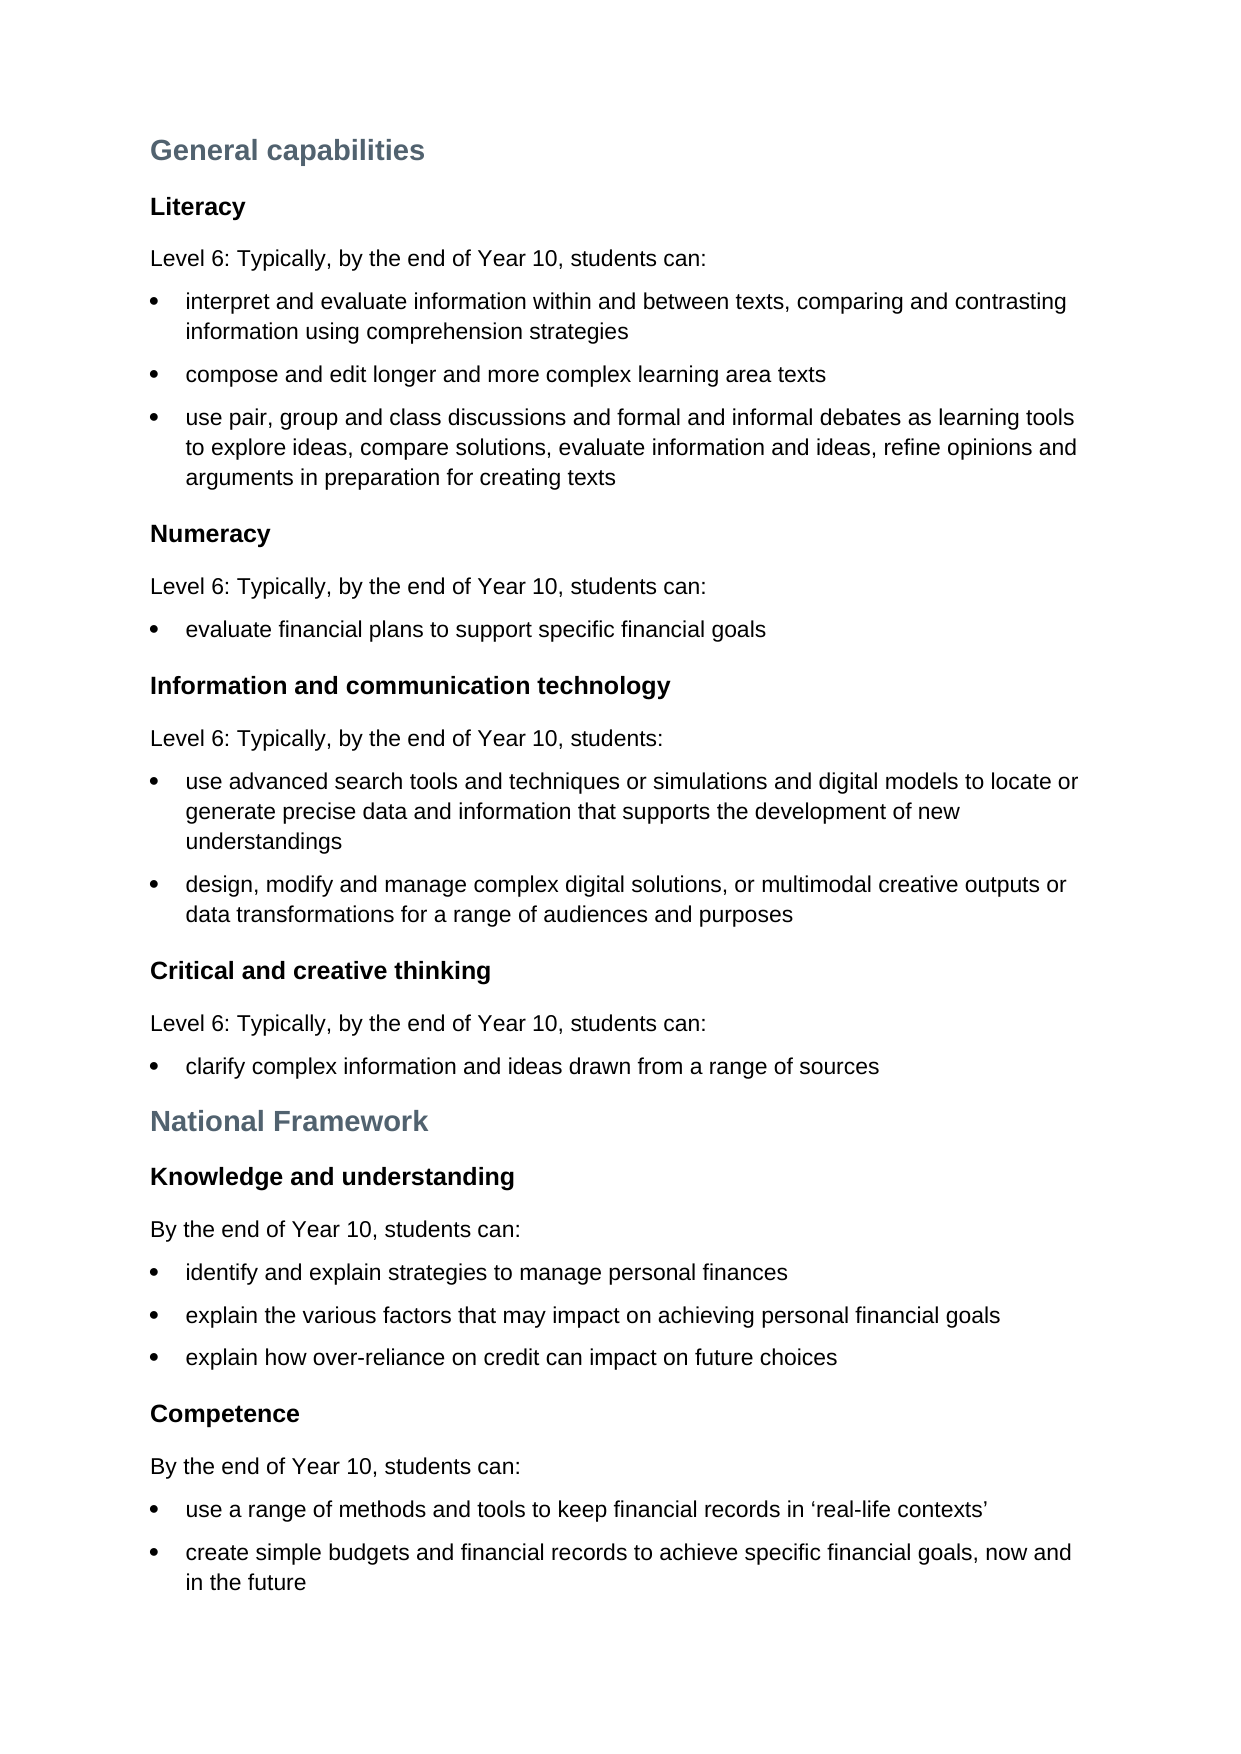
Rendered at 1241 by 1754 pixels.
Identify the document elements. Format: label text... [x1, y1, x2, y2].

text create simple budgets and financial records to achieve specific financial goals, now and in the future [150, 1539, 1090, 1595]
subtitle Information and communication technology [150, 671, 1090, 700]
text Level 6: Typically, by the end of Year 10, students can: [150, 1010, 1090, 1036]
subtitle Knowledge and understanding [150, 1162, 1090, 1191]
text interpret and evaluate information within and between texts, comparing and contrasting information using comprehension strategies [150, 288, 1090, 344]
text Level 6: Typically, by the end of Year 10, students can: [150, 245, 1090, 272]
text explain how over-reliance on credit can impact on future choices [150, 1344, 1090, 1371]
text compose and edit longer and more complex learning area texts [150, 361, 1090, 387]
text use advanced search tools and techniques or simulations and digital models to locate or generate precise data and information that supports the development of new understandings [150, 768, 1090, 854]
text Level 6: Typically, by the end of Year 10, students can: [150, 573, 1090, 599]
text use pair, group and class discussions and formal and informal debates as learning tools to explore ideas, compare solutions, evaluate information and ideas, refine opinions and arguments in preparation for creating texts [150, 404, 1090, 490]
text By the end of Year 10, students can: [150, 1453, 1090, 1480]
text use a range of methods and tools to keep financial records in ‘real-life contexts’ [150, 1496, 1090, 1522]
text clarify complex information and ideas drawn from a range of sources [150, 1053, 1090, 1079]
text identify and explain strategies to manage personal finances [150, 1259, 1090, 1285]
subtitle Literacy [150, 191, 1090, 220]
text Level 6: Typically, by the end of Year 10, students: [150, 725, 1090, 751]
subtitle National Framework [150, 1104, 1090, 1137]
subtitle General capabilities [150, 133, 1090, 166]
text design, modify and manage complex digital solutions, or multimodal creative outputs or data transformations for a range of audiences and purposes [150, 871, 1090, 927]
subtitle Numeracy [150, 519, 1090, 548]
text By the end of Year 10, students can: [150, 1216, 1090, 1242]
subtitle Competence [150, 1399, 1090, 1428]
text evaluate financial plans to support specific financial goals [150, 616, 1090, 642]
text explain the various factors that may impact on achieving personal financial goals [150, 1302, 1090, 1328]
subtitle Critical and creative thinking [150, 956, 1090, 985]
